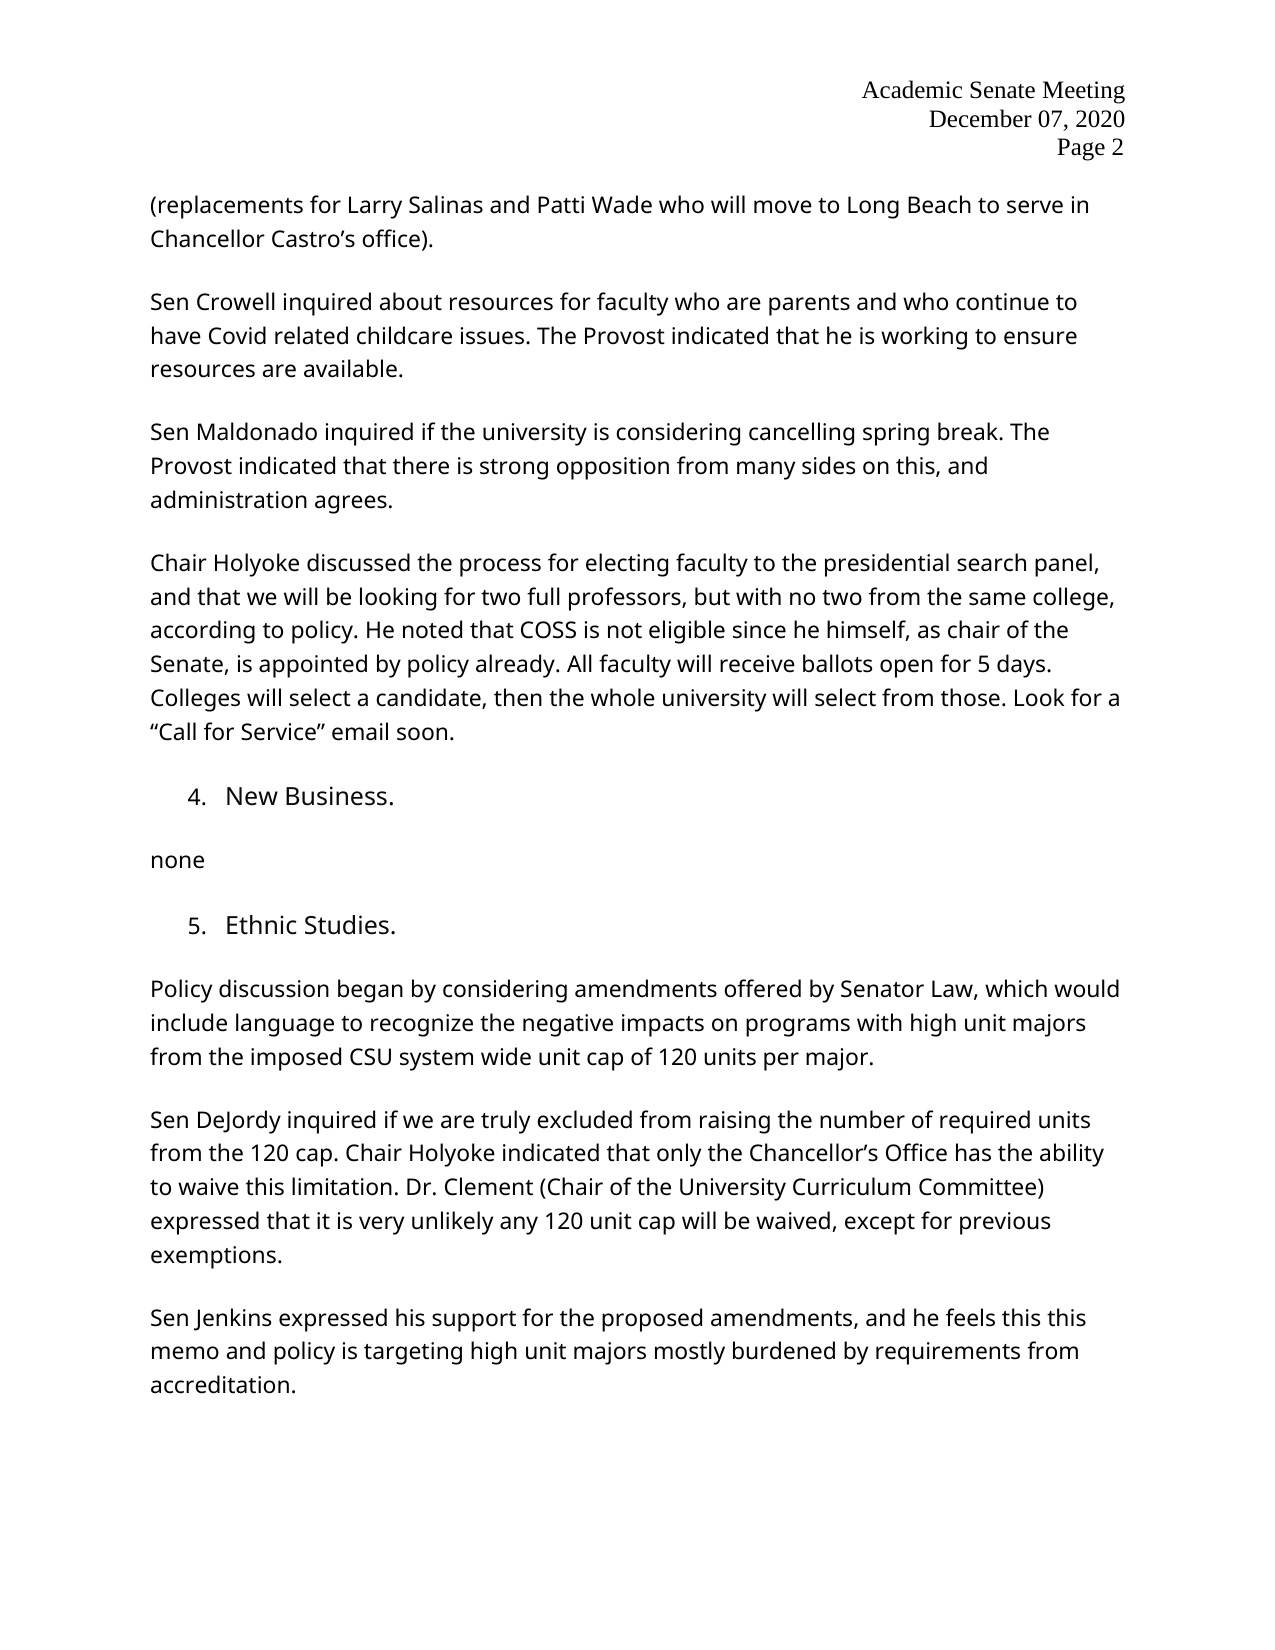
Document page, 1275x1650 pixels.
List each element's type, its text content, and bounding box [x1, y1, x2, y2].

text Sen Maldonado inquired if the university is considering cancelling spring break. The Provost indicated that there is strong opposition from many sides on this, and administration agrees. [150, 416, 1125, 515]
text Sen Crowell inquired about resources for faculty who are parents and who continue to have Covid related childcare issues. The Provost indicated that he is working to ensure resources are available. [150, 286, 1125, 385]
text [150, 189, 1125, 254]
list Ethnic Studies. [187, 907, 1125, 941]
text none [150, 844, 1125, 876]
text Sen Jenkins expressed his support for the proposed amendments, and he feels this this memo and policy is targeting high unit majors mostly burdened by requirements from accreditation. [150, 1302, 1125, 1400]
text Policy discussion began by considering amendments offered by Senator Law, which would include language to recognize the negative impacts on programs with high unit majors from the imposed CSU system wide unit cap of 120 units per major. [150, 973, 1125, 1072]
text Sen DeJordy inquired if we are truly excluded from raising the number of required units from the 120 cap. Chair Holyoke indicated that only the Chancellor’s Office has the ability to waive this limitation. Dr. Clement (Chair of the University Curriculum Committee) expressed that it is very unlikely any 120 unit cap will be waived, except for previous exemptions. [150, 1104, 1125, 1270]
list New Business. [187, 778, 1125, 812]
text Chair Holyoke discussed the process for electing faculty to the presidential search panel, and that we will be looking for two full professors, but with no two from the same college, according to policy. He noted that COSS is not eligible since he himself, as chair of the Senate, is appointed by policy already. All faculty will receive ballots open for 5 days. Colleges will select a candidate, then the whole university will select from those. Look for a “Call for Service” email soon. [150, 547, 1125, 747]
